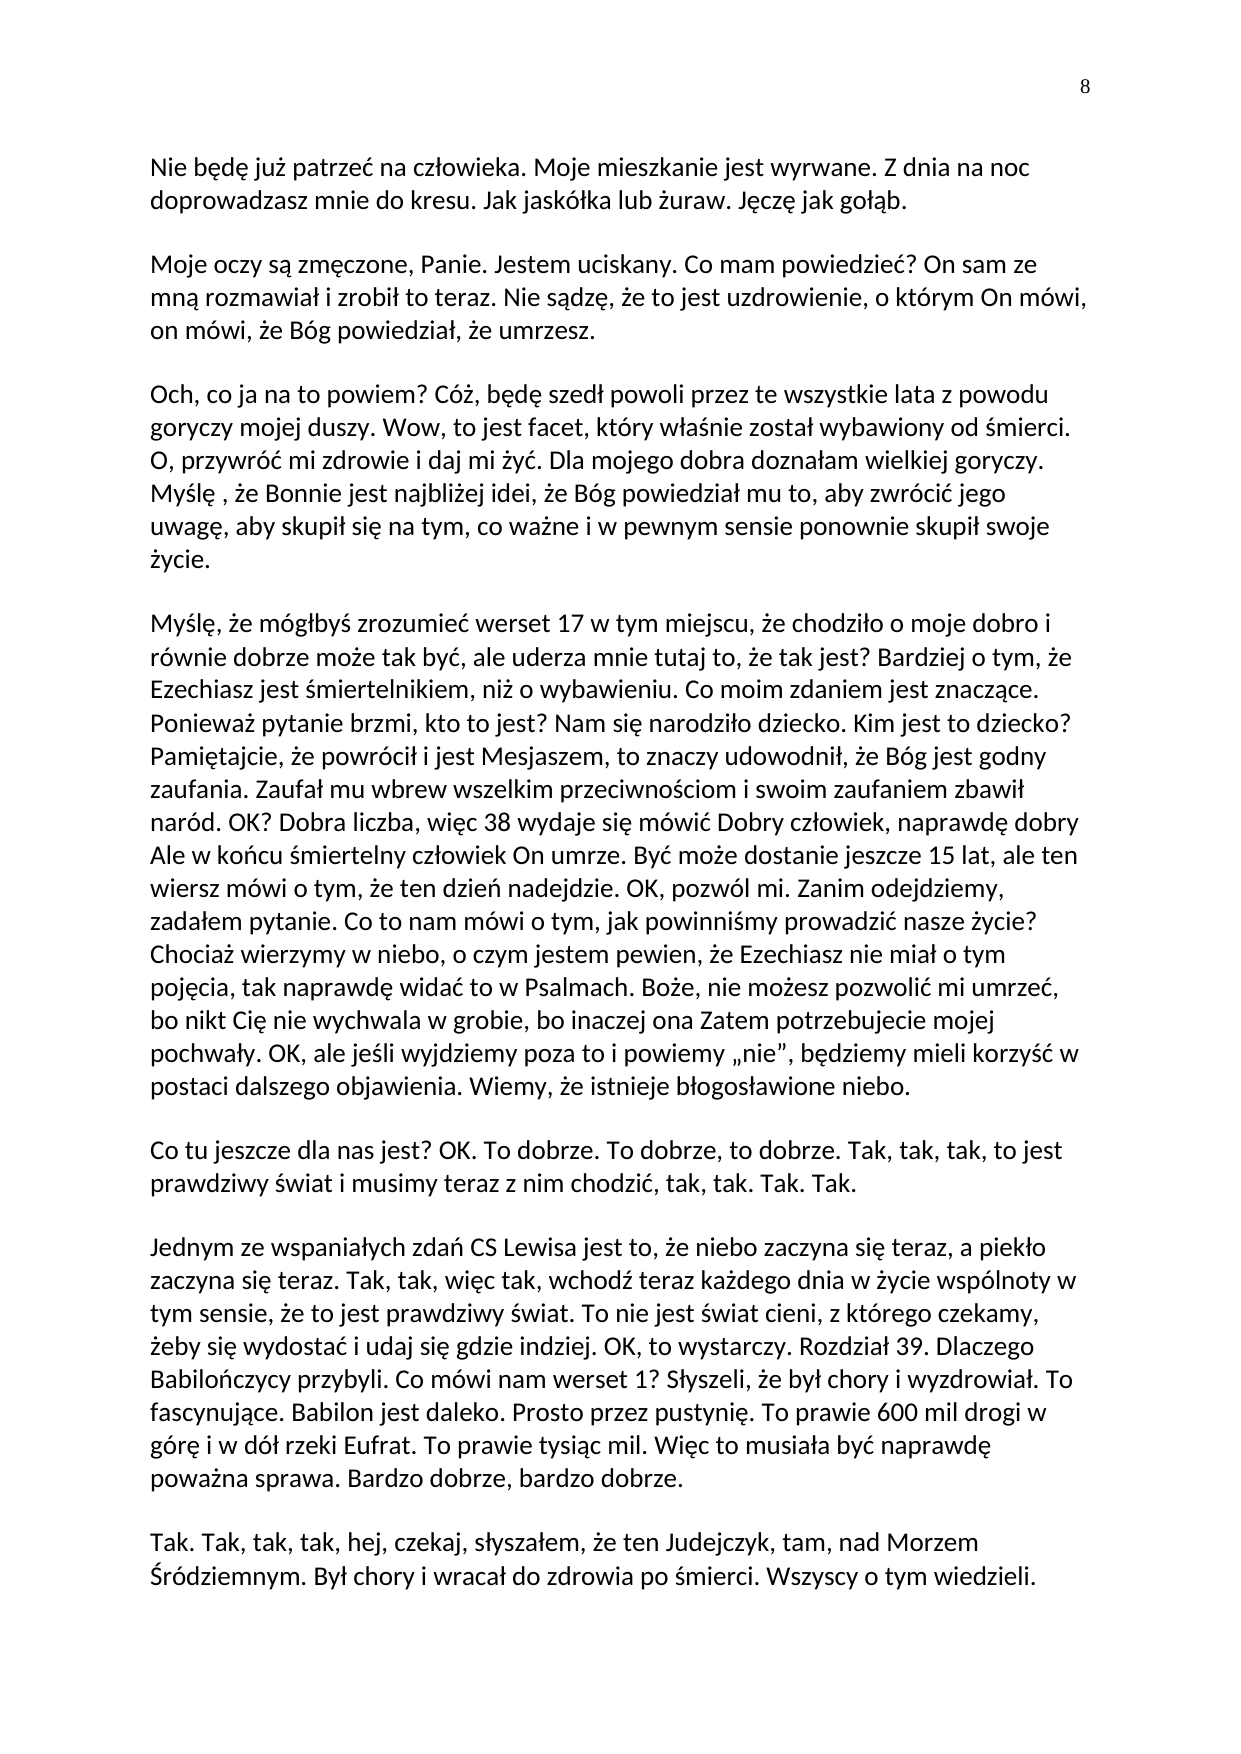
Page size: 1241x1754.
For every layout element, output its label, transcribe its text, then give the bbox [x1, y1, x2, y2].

text Jednym ze wspaniałych zdań CS Lewisa jest to, że niebo zaczyna się teraz, a piekło zaczyna się teraz. Tak, tak, więc tak, wchodź teraz każdego dnia w życie wspólnoty w tym sensie, że to jest prawdziwy świat. To nie jest świat cieni, z którego czekamy, żeby się wydostać i udaj się gdzie indziej. OK, to wystarczy. Rozdział 39. Dlaczego Babilończycy przybyli. Co mówi nam werset 1? Słyszeli, że był chory i wyzdrowiał. To fascynujące. Babilon jest daleko. Prosto przez pustynię. To prawie 600 mil drogi w górę i w dół rzeki Eufrat. To prawie tysiąc mil. Więc to musiała być naprawdę poważna sprawa. Bardzo dobrze, bardzo dobrze. [150, 1230, 1090, 1494]
text Nie będę już patrzeć na człowieka. Moje mieszkanie jest wyrwane. Z dnia na noc doprowadzasz mnie do kresu. Jak jaskółka lub żuraw. Jęczę jak gołąb. [150, 150, 1090, 216]
text Myślę, że mógłbyś zrozumieć werset 17 w tym miejscu, że chodziło o moje dobro i równie dobrze może tak być, ale uderza mnie tutaj to, że tak jest? Bardziej o tym, że Ezechiasz jest śmiertelnikiem, niż o wybawieniu. Co moim zdaniem jest znaczące. Ponieważ pytanie brzmi, kto to jest? Nam się narodziło dziecko. Kim jest to dziecko? Pamiętajcie, że powrócił i jest Mesjaszem, to znaczy udowodnił, że Bóg jest godny zaufania. Zaufał mu wbrew wszelkim przeciwnościom i swoim zaufaniem zbawił naród. OK? Dobra liczba, więc 38 wydaje się mówić Dobry człowiek, naprawdę dobry Ale w końcu śmiertelny człowiek On umrze. Być może dostanie jeszcze 15 lat, ale ten wiersz mówi o tym, że ten dzień nadejdzie. OK, pozwól mi. Zanim odejdziemy, zadałem pytanie. Co to nam mówi o tym, jak powinniśmy prowadzić nasze życie? Chociaż wierzymy w niebo, o czym jestem pewien, że Ezechiasz nie miał o tym pojęcia, tak naprawdę widać to w Psalmach. Boże, nie możesz pozwolić mi umrzeć, bo nikt Cię nie wychwala w grobie, bo inaczej ona Zatem potrzebujecie mojej pochwały. OK, ale jeśli wyjdziemy poza to i powiemy „nie”, będziemy mieli korzyść w postaci dalszego objawienia. Wiemy, że istnieje błogosławione niebo. [150, 607, 1090, 1102]
text Moje oczy są zmęczone, Panie. Jestem uciskany. Co mam powiedzieć? On sam ze mną rozmawiał i zrobił to teraz. Nie sądzę, że to jest uzdrowienie, o którym On mówi, on mówi, że Bóg powiedział, że umrzesz. [150, 247, 1090, 346]
text Co tu jeszcze dla nas jest? OK. To dobrze. To dobrze, to dobrze. Tak, tak, tak, to jest prawdziwy świat i musimy teraz z nim chodzić, tak, tak. Tak. Tak. [150, 1133, 1090, 1199]
text Tak. Tak, tak, tak, hej, czekaj, słyszałem, że ten Judejczyk, tam, nad Morzem Śródziemnym. Był chory i wracał do zdrowia po śmierci. Wszyscy o tym wiedzieli. [150, 1526, 1090, 1592]
text Och, co ja na to powiem? Cóż, będę szedł powoli przez te wszystkie lata z powodu goryczy mojej duszy. Wow, to jest facet, który właśnie został wybawiony od śmierci. O, przywróć mi zdrowie i daj mi żyć. Dla mojego dobra doznałam wielkiej goryczy. Myślę , że Bonnie jest najbliżej idei, że Bóg powiedział mu to, aby zwrócić jego uwagę, aby skupił się na tym, co ważne i w pewnym sensie ponownie skupił swoje życie. [150, 377, 1090, 576]
